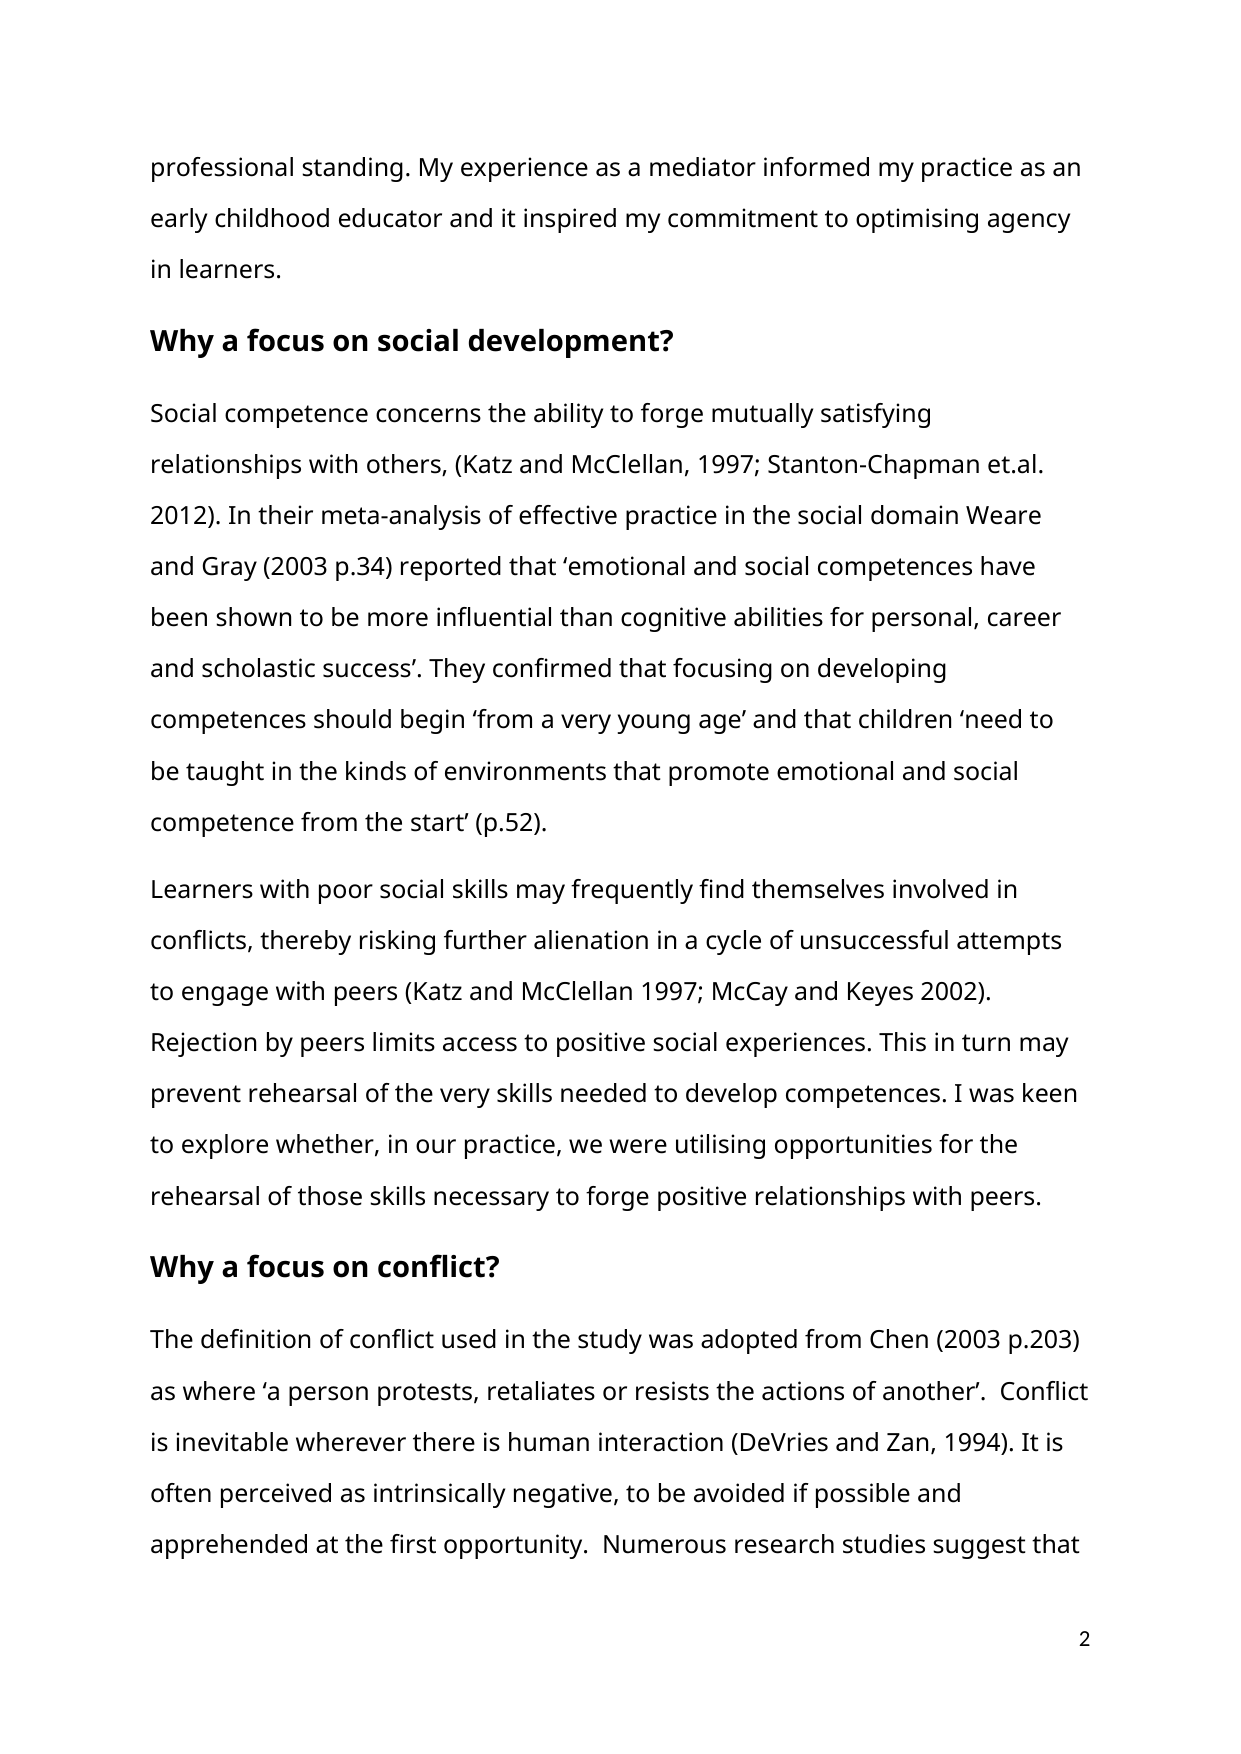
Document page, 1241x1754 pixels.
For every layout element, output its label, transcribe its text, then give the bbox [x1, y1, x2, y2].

text Social competence concerns the ability to forge mutually satisfying relationships with others, (Katz and McClellan, 1997; Stanton-Chapman et.al. 2012). In their meta-analysis of effective practice in the social domain Weare and Gray (2003 p.34) reported that ‘emotional and social competences have been shown to be more influential than cognitive abilities for personal, career and scholastic success’. They confirmed that focusing on developing competences should begin ‘from a very young age’ and that children ‘need to be taught in the kinds of environments that promote emotional and social competence from the start’ (p.52). [150, 396, 1090, 838]
text Why a focus on social development? [150, 320, 1090, 359]
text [150, 1322, 1090, 1560]
text Why a focus on conflict? [150, 1246, 1090, 1286]
text Learners with poor social skills may frequently find themselves involved in conflicts, thereby risking further alienation in a cycle of unsuccessful attempts to engage with peers (Katz and McClellan 1997; McCay and Keyes 2002). Rejection by peers limits access to positive social experiences. This in turn may prevent rehearsal of the very skills needed to develop competences. I was keen to explore whether, in our practice, we were utilising opportunities for the rehearsal of those skills necessary to forge positive relationships with peers. [150, 872, 1090, 1212]
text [150, 150, 1090, 286]
